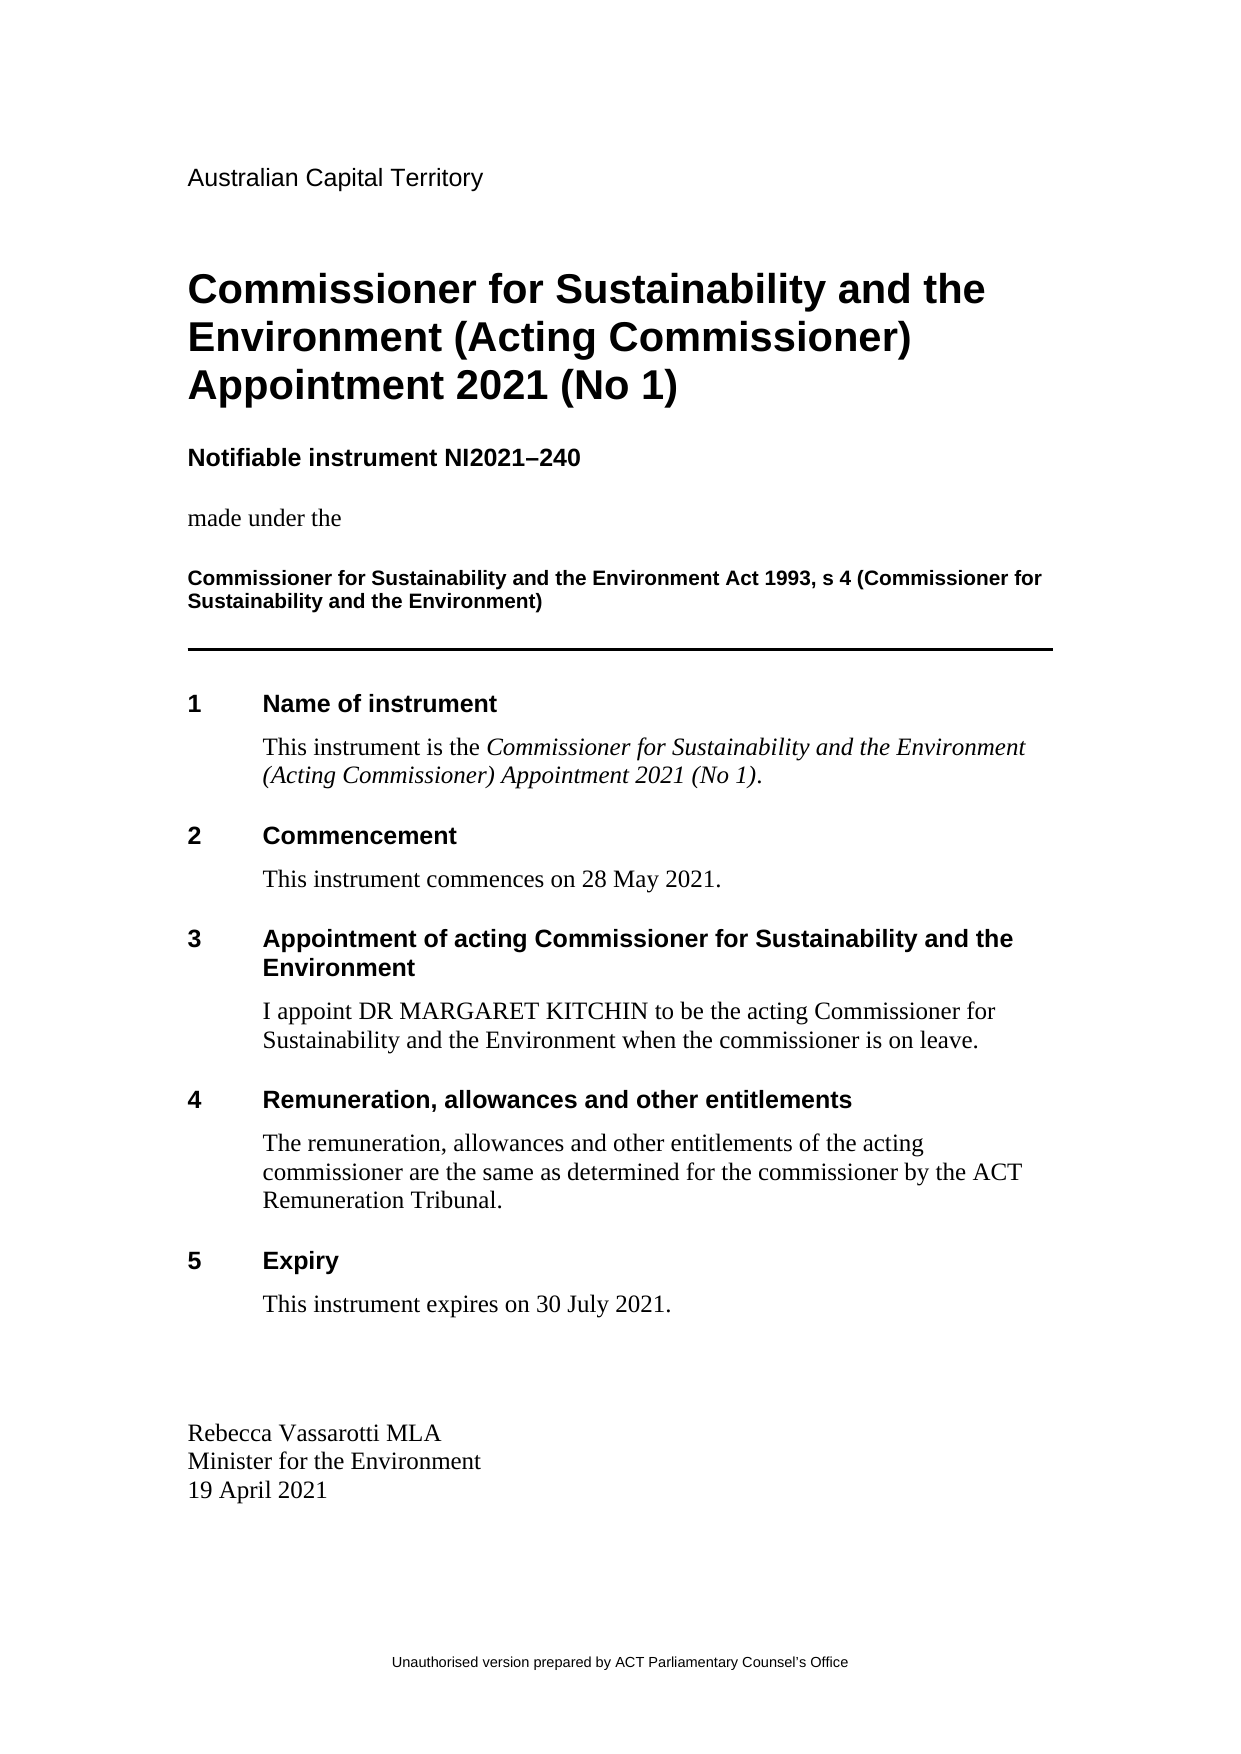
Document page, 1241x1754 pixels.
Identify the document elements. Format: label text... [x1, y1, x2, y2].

text 5 Expiry [187, 1246, 1053, 1274]
text Commissioner for Sustainability and the Environment (Acting Commissioner) Appointment 2021 (No 1) [187, 264, 1053, 408]
text 4 Remuneration, allowances and other entitlements [187, 1085, 1053, 1113]
text 1 Name of instrument [187, 688, 1053, 717]
text 2 Commencement [187, 821, 1053, 849]
text 3 Appointment of acting Commissioner for Sustainability and the Environment [187, 924, 1053, 981]
text Notifiable instrument NI2021–240 [187, 443, 1053, 472]
text made under the [187, 503, 1053, 532]
text This instrument commences on 28 May 2021. [262, 864, 1053, 893]
text 19 April 2021 [187, 1475, 1053, 1504]
text This instrument is the Commissioner for Sustainability and the Environment (Acting Commissioner) Appointment 2021 (No 1). [262, 732, 1053, 789]
text I appoint DR MARGARET KITCHIN to be the acting Commissioner for Sustainability and the Environment when the commissioner is on leave. [187, 996, 1053, 1053]
text Minister for the Environment [187, 1446, 1053, 1475]
text This instrument expires on 30 July 2021. [187, 1289, 1053, 1318]
text Commissioner for Sustainability and the Environment Act 1993, s 4 (Commissioner for Sustainability and the Environment) [187, 565, 1053, 613]
text Australian Capital Territory [187, 162, 1053, 191]
text Rebecca Vassarotti MLA [187, 1418, 1053, 1446]
text The remuneration, allowances and other entitlements of the acting commissioner are the same as determined for the commissioner by the ACT Remuneration Tribunal. [262, 1128, 1053, 1214]
